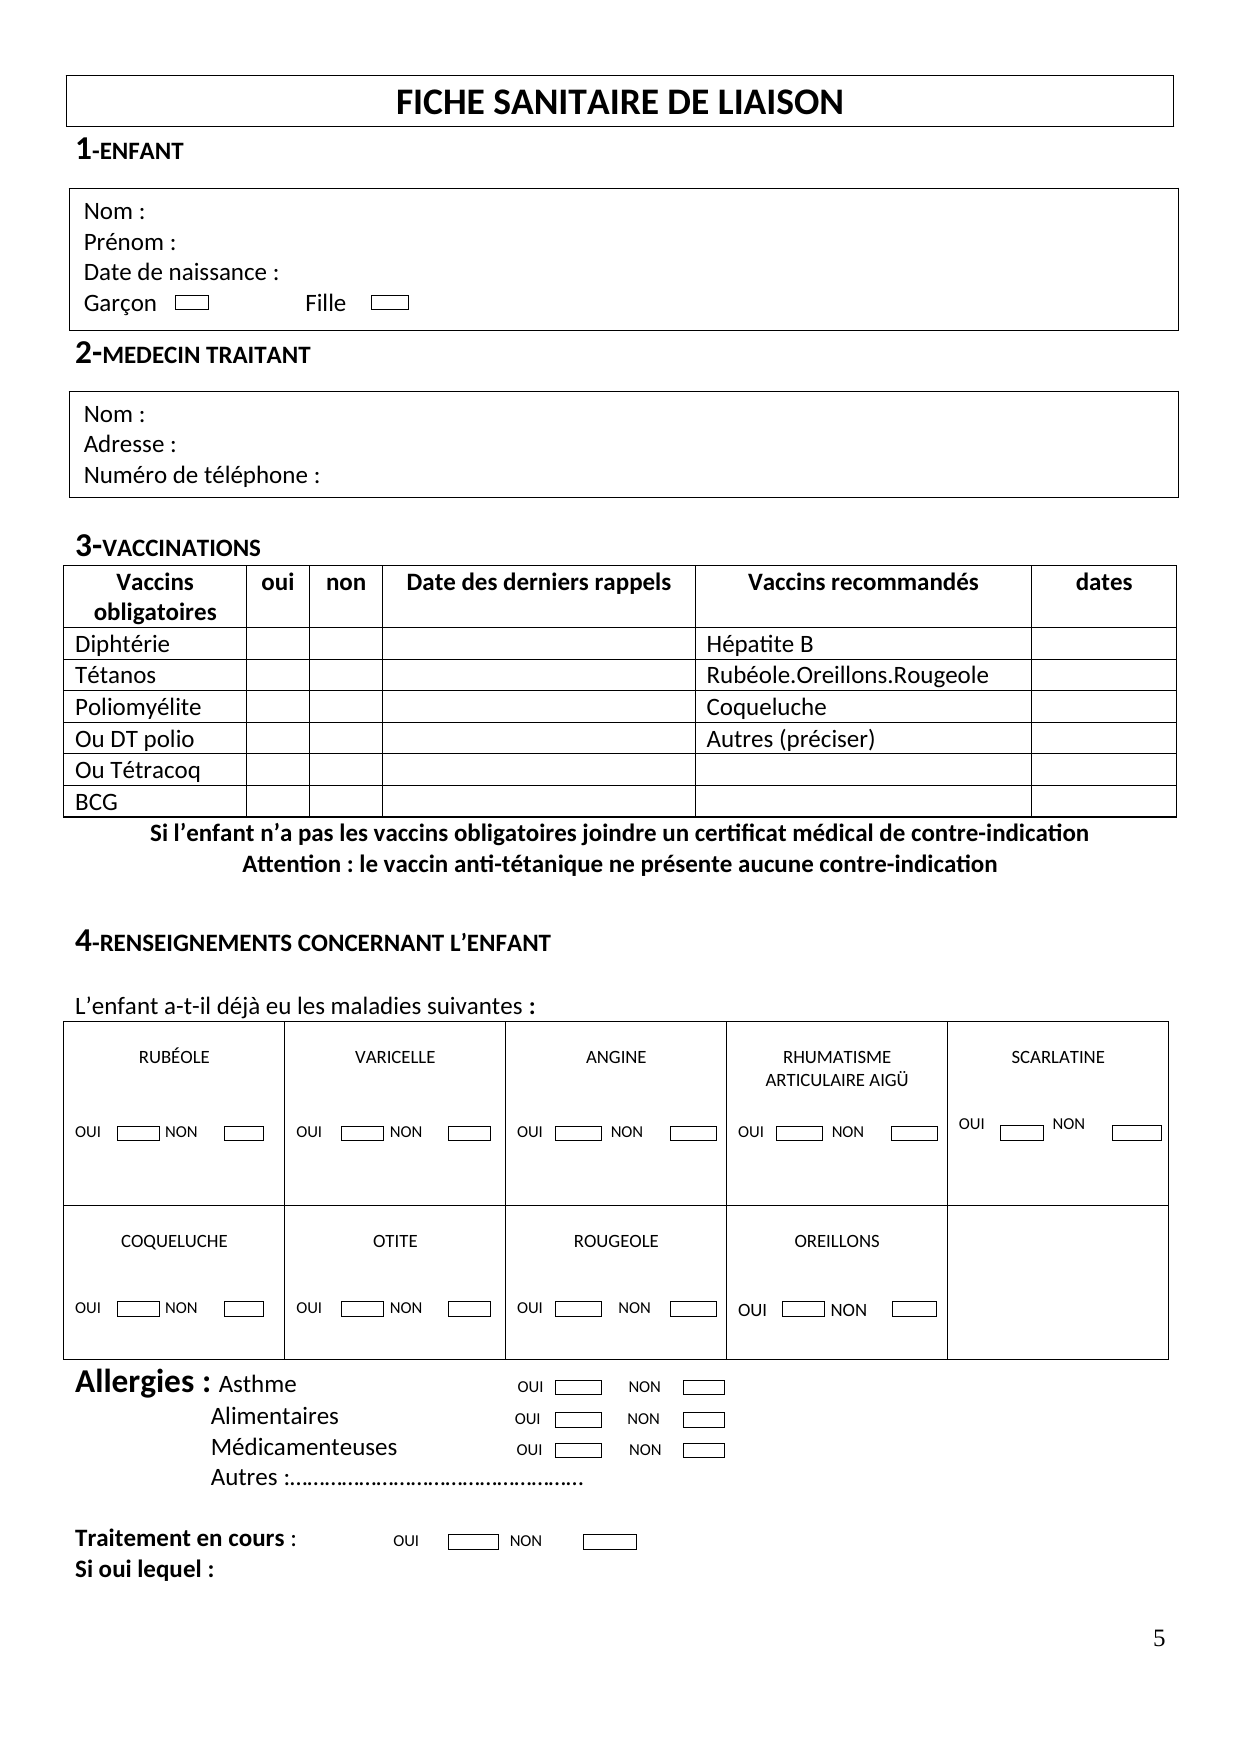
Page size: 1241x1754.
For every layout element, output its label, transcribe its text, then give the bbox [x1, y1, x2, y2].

table_cell [383, 754, 695, 785]
table_cell [948, 1206, 1168, 1359]
table_cell [247, 754, 309, 785]
table_cell Hépatite B [696, 628, 1031, 658]
text Alimentaires OUI NON [75, 1401, 1165, 1431]
table_cell Autres (préciser) [696, 723, 1031, 753]
table_cell [1032, 691, 1176, 722]
table_cell [696, 754, 1031, 785]
text FICHE SANITAIRE DE LIAISON [67, 76, 1173, 126]
table_cell [1032, 660, 1176, 690]
table_cell Ou Tétracoq [64, 754, 246, 785]
table_cell OTITE OUI NON [285, 1206, 505, 1359]
table_header Vaccins recommandés [696, 566, 1031, 627]
table_cell [383, 723, 695, 753]
text Si oui lequel : [75, 1553, 1165, 1584]
table_cell [1032, 786, 1176, 816]
text 1-ENFANT [75, 127, 1165, 168]
table_cell [247, 723, 309, 753]
table_cell [310, 754, 382, 785]
text Allergies : Asthme OUI NON [75, 1360, 1165, 1401]
text Attention : le vaccin anti-tétanique ne présente aucune contre-indication [75, 848, 1165, 878]
table_cell [310, 691, 382, 722]
table_cell [247, 660, 309, 690]
text Médicamenteuses OUI NON [75, 1431, 1165, 1462]
text 2-MEDECIN TRAITANT [75, 331, 1165, 371]
table_cell [310, 660, 382, 690]
table_header oui [247, 566, 309, 627]
table_cell [247, 628, 309, 658]
table_cell Tétanos [64, 660, 246, 690]
text Traitement en cours : OUI NON [75, 1523, 1165, 1553]
table_cell [1032, 628, 1176, 658]
table_header non [310, 566, 382, 627]
table_cell Diphtérie [64, 628, 246, 658]
table_cell [310, 786, 382, 816]
table_header Date des derniers rappels [383, 566, 695, 627]
table_cell [383, 628, 695, 658]
table_cell [383, 660, 695, 690]
table_header SCARLATINE OUI NON [948, 1022, 1168, 1205]
table_cell [696, 786, 1031, 816]
table_cell COQUELUCHE OUI NON [64, 1206, 284, 1359]
table_cell [310, 628, 382, 658]
table_header Vaccins obligatoires [64, 566, 246, 627]
table_cell Rubéole.Oreillons.Rougeole [696, 660, 1031, 690]
table_header RHUMATISME ARTICULAIRE AIGÜ OUI NON [727, 1022, 947, 1205]
table_cell [1032, 723, 1176, 753]
text 4-RENSEIGNEMENTS CONCERNANT L’ENFANT [75, 919, 1165, 960]
table_cell Coqueluche [696, 691, 1031, 722]
table_cell OREILLONS OUI NON [727, 1206, 947, 1359]
table_header dates [1032, 566, 1176, 627]
table_header RUBÉOLE OUI NON [64, 1022, 284, 1205]
table_cell BCG [64, 786, 246, 816]
table_cell ROUGEOLE OUI NON [506, 1206, 726, 1359]
table_cell [1032, 754, 1176, 785]
text L’enfant a-t-il déjà eu les maladies suivantes : [75, 990, 1165, 1021]
table_cell Poliomyélite [64, 691, 246, 722]
table_cell Ou DT polio [64, 723, 246, 753]
table_header VARICELLE OUI NON [285, 1022, 505, 1205]
text 3-VACCINATIONS [75, 524, 1165, 565]
text Autres :…………………………………………… [75, 1462, 1165, 1492]
table_cell [310, 723, 382, 753]
table_cell [247, 786, 309, 816]
table_cell [383, 786, 695, 816]
table_cell [247, 691, 309, 722]
table_header ANGINE OUI NON [506, 1022, 726, 1205]
table_cell [383, 691, 695, 722]
text Si l’enfant n’a pas les vaccins obligatoires joindre un certificat médical de contre-indication [75, 818, 1165, 848]
